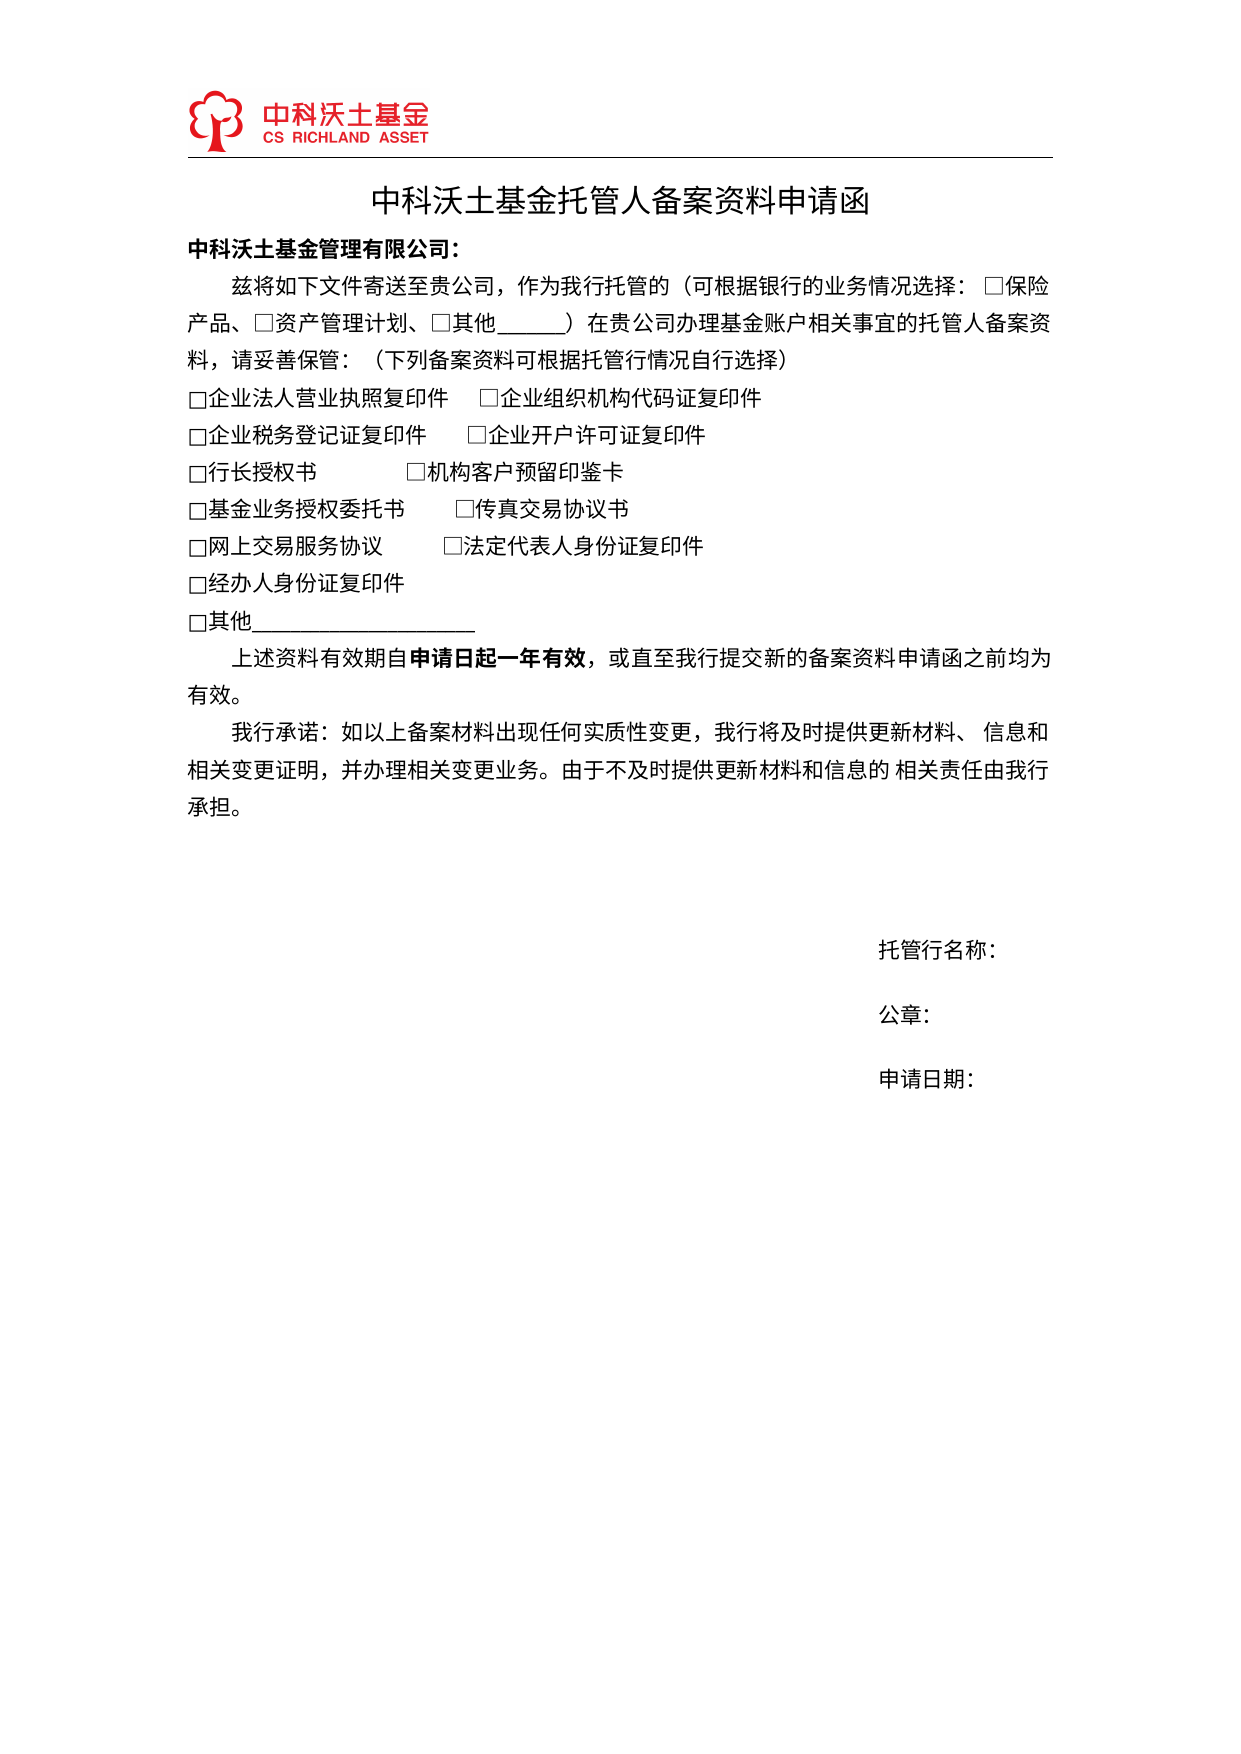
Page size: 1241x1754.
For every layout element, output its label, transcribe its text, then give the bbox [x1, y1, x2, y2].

text □其他_______________________ [187, 603, 1053, 636]
text 兹将如下文件寄送至贵公司，作为我行托管的（可根据银行的业务情况选择： □保险产品、□资产管理计划、□其他_______）在贵公司办理基金账户相关事宜的托管人备案资料，请妥善保管：（下列备案资料可根据托管行情况自行选择） [187, 268, 1053, 376]
text □企业税务登记证复印件 □企业开户许可证复印件 [187, 417, 1053, 450]
text □企业法人营业执照复印件 □企业组织机构代码证复印件 [187, 380, 1053, 413]
text 公章： [187, 997, 943, 1030]
text 托管行名称： [187, 933, 1009, 966]
picture [187, 88, 431, 155]
text 申请日期： [187, 1061, 987, 1094]
text □基金业务授权委托书 □传真交易协议书 [187, 492, 1053, 524]
text 我行承诺：如以上备案材料出现任何实质性变更，我行将及时提供更新材料、 信息和相关变更证明，并办理相关变更业务。由于不及时提供更新材料和信息的 相关责任由我行承担。 [187, 715, 1053, 822]
text 中科沃土基金管理有限公司： [187, 231, 1053, 264]
text 上述资料有效期自申请日起一年有效，或直至我行提交新的备案资料申请函之前均为有效。 [187, 641, 1053, 710]
text □行长授权书 □机构客户预留印鉴卡 [187, 454, 1053, 487]
text □网上交易服务协议 □法定代表人身份证复印件 [187, 529, 1053, 561]
text □经办人身份证复印件 [187, 566, 1053, 599]
text 中科沃土基金托管人备案资料申请函 [187, 166, 1053, 231]
